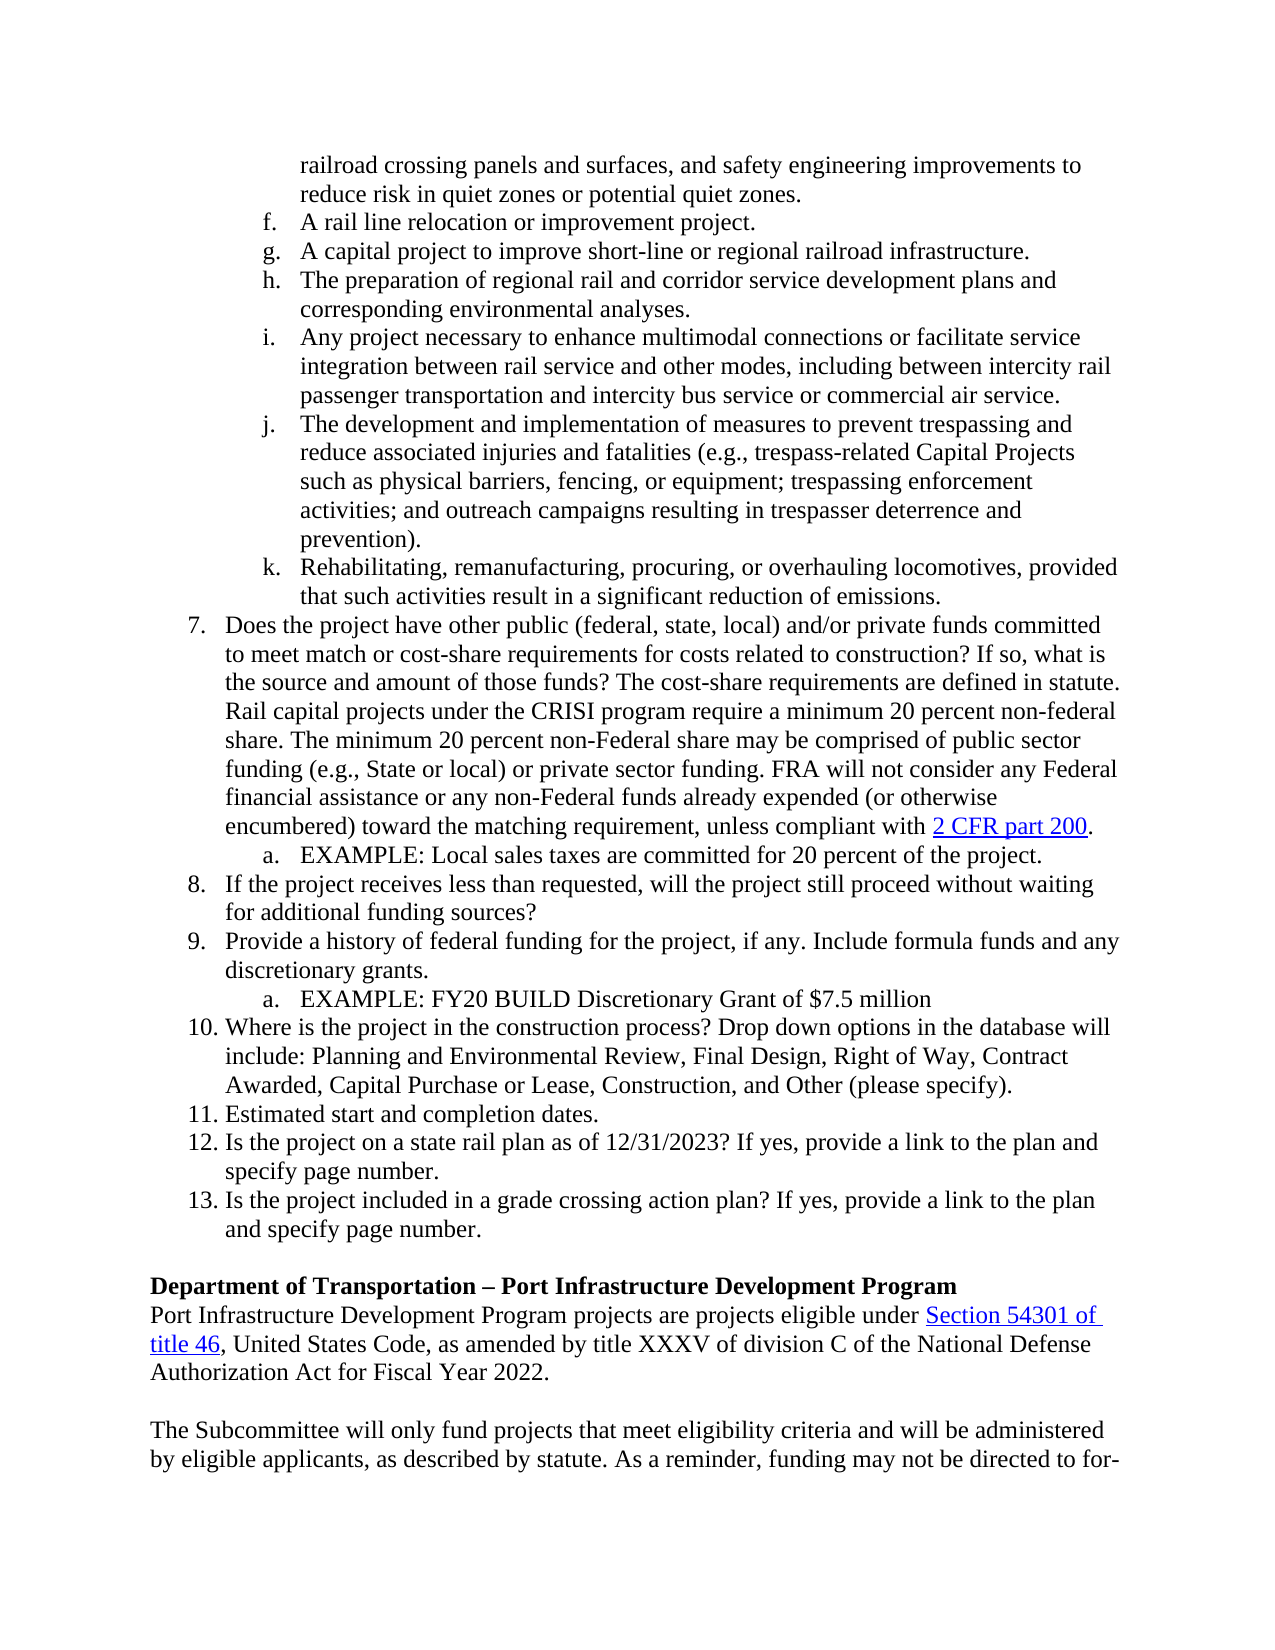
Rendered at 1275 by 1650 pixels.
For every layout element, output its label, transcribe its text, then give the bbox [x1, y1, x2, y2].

list EXAMPLE: FY20 BUILD Discretionary Grant of $7.5 million [262, 984, 1125, 1012]
list Is the project included in a grade crossing action plan? If yes, provide a link to the plan and specify page number. [187, 1185, 1125, 1242]
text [150, 1415, 1125, 1472]
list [262, 150, 1125, 207]
list Does the project have other public (federal, state, local) and/or private funds committed to meet match or cost-share requirements for costs related to construction? If so, what is the source and amount of those funds? The cost-share requirements are defined in statute. Rail capital projects under the CRISI program require a minimum 20 percent non-federal share. The minimum 20 percent non-Federal share may be comprised of public sector funding (e.g., State or local) or private sector funding. FRA will not consider any Federal financial assistance or any non-Federal funds already expended (or otherwise encumbered) toward the matching requirement, unless compliant with 2 CFR part 200. [187, 610, 1125, 840]
list A rail line relocation or improvement project. [262, 207, 1125, 236]
list Is the project on a state rail plan as of 12/31/2023? If yes, provide a link to the plan and specify page number. [187, 1127, 1125, 1185]
text Port Infrastructure Development Program projects are projects eligible under Section 54301 of title 46, United States Code, as amended by title XXXV of division C of the National Defense Authorization Act for Fiscal Year 2022. [150, 1300, 1125, 1386]
list The development and implementation of measures to prevent trespassing and reduce associated injuries and fatalities (e.g., trespass-related Capital Projects such as physical barriers, fencing, or equipment; trespassing enforcement activities; and outreach campaigns resulting in trespasser deterrence and prevention). [262, 409, 1125, 552]
list Where is the project in the construction process? Drop down options in the database will include: Planning and Environmental Review, Final Design, Right of Way, Contract Awarded, Capital Purchase or Lease, Construction, and Other (please specify). [187, 1012, 1125, 1099]
list EXAMPLE: Local sales taxes are committed for 20 percent of the project. [262, 840, 1125, 869]
list Rehabilitating, remanufacturing, procuring, or overhauling locomotives, provided that such activities result in a significant reduction of emissions. [262, 552, 1125, 610]
list The preparation of regional rail and corridor service development plans and corresponding environmental analyses. [262, 265, 1125, 322]
list Provide a history of federal funding for the project, if any. Include formula funds and any discretionary grants. [187, 926, 1125, 984]
text Department of Transportation – Port Infrastructure Development Program [150, 1271, 1125, 1300]
list A capital project to improve short-line or regional railroad infrastructure. [262, 236, 1125, 265]
list If the project receives less than requested, will the project still proceed without waiting for additional funding sources? [187, 869, 1125, 926]
list Any project necessary to enhance multimodal connections or facilitate service integration between rail service and other modes, including between intercity rail passenger transportation and intercity bus service or commercial air service. [262, 322, 1125, 409]
list Estimated start and completion dates. [187, 1099, 1125, 1127]
